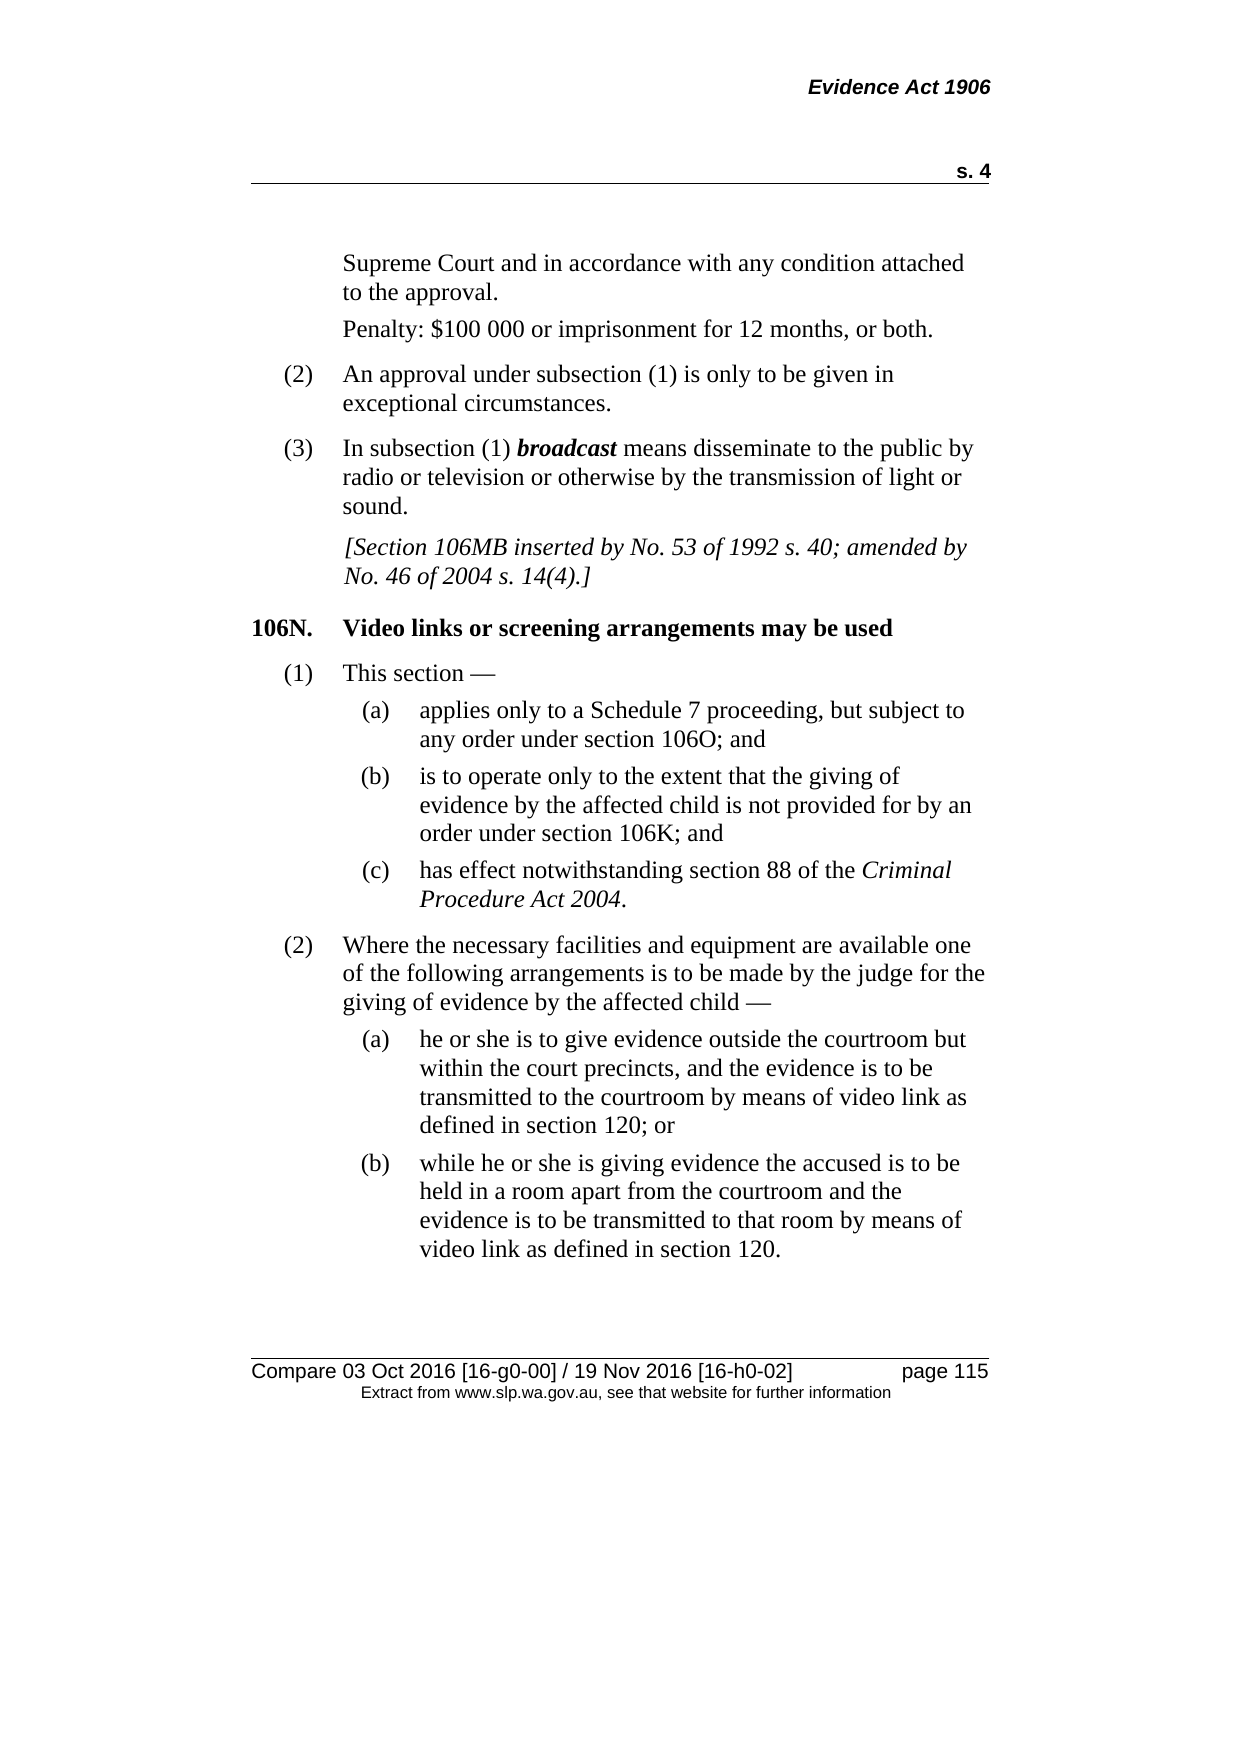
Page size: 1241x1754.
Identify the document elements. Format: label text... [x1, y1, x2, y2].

text (b) is to operate only to the extent that the giving of evidence by the affected child is not provided for by an order under section 106K; and [251, 761, 989, 847]
text Penalty: $100 000 or imprisonment for 12 months, or both. [251, 314, 989, 343]
text [Section 106MB inserted by No. 53 of 1992 s. 40; amended by No. 46 of 2004 s. 14(4).] [251, 532, 989, 590]
text (2) An approval under subsection (1) is only to be given in exceptional circumstances. [251, 359, 989, 417]
text (a) he or she is to give evidence outside the courtroom but within the court precincts, and the evidence is to be transmitted to the courtroom by means of video link as defined in section 120; or [251, 1024, 989, 1139]
text (b) while he or she is giving evidence the accused is to be held in a room apart from the courtroom and the evidence is to be transmitted to that room by means of video link as defined in section 120. [251, 1148, 989, 1263]
text (2) Where the necessary facilities and equipment are available one of the following arrangements is to be made by the judge for the giving of evidence by the affected child — [251, 930, 989, 1016]
text (a) applies only to a Schedule 7 proceeding, but subject to any order under section 106O; and [251, 695, 989, 753]
text (c) has effect notwithstanding section 88 of the Criminal Procedure Act 2004. [251, 856, 989, 913]
subtitle 106N. Video links or screening arrangements may be used [251, 613, 989, 641]
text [251, 248, 989, 306]
text (1) This section — [251, 658, 989, 687]
text (3) In subsection (1) broadcast means disseminate to the public by radio or television or otherwise by the transmission of light or sound. [251, 433, 989, 520]
